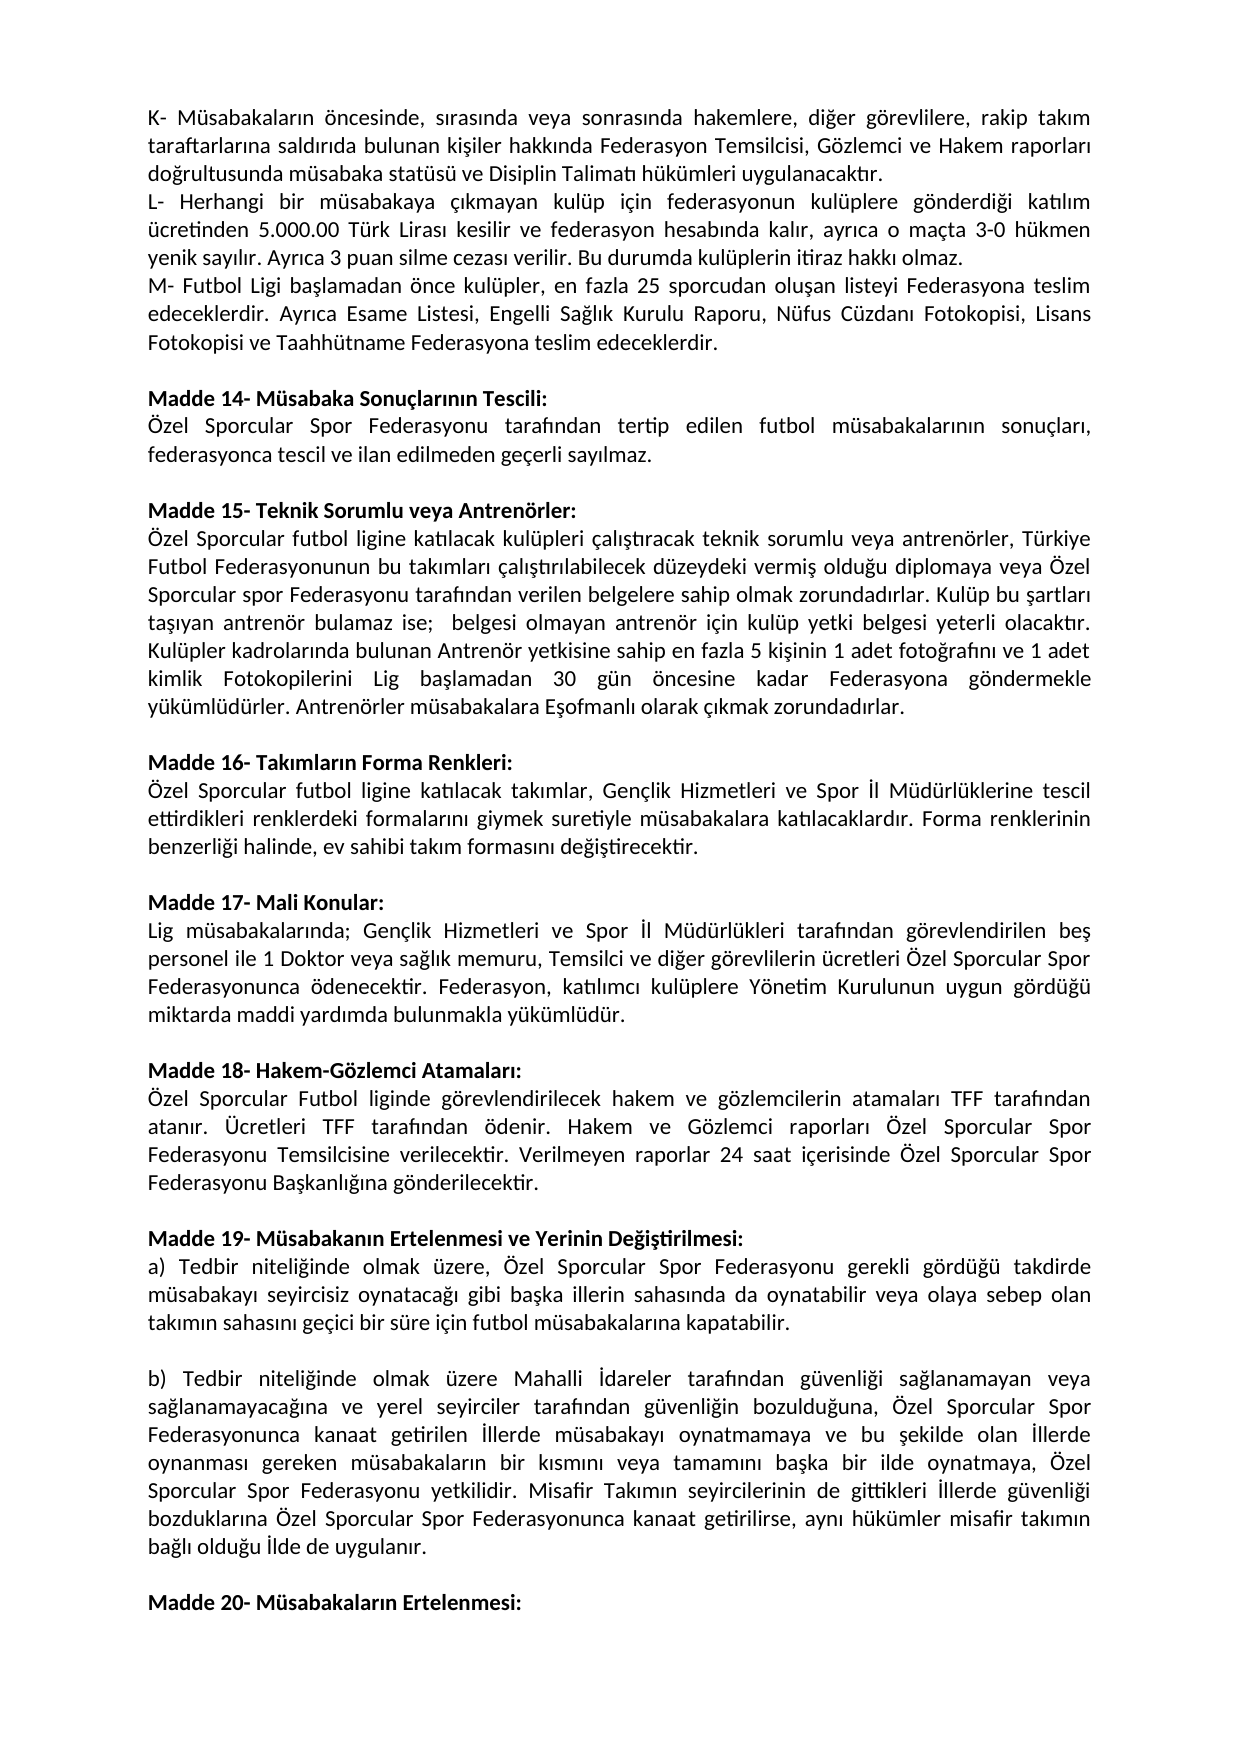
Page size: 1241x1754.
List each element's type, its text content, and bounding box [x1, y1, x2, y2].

text M- Futbol Ligi başlamadan önce kulüpler, en fazla 25 sporcudan oluşan listeyi Federasyona teslim edeceklerdir. Ayrıca Esame Listesi, Engelli Sağlık Kurulu Raporu, Nüfus Cüzdanı Fotokopisi, Lisans Fotokopisi ve Taahhütname Federasyona teslim edeceklerdir. [148, 272, 1093, 356]
text Lig müsabakalarında; Gençlik Hizmetleri ve Spor İl Müdürlükleri tarafından görevlendirilen beş personel ile 1 Doktor veya sağlık memuru, Temsilci ve diğer görevlilerin ücretleri Özel Sporcular Spor Federasyonunca ödenecektir. Federasyon, katılımcı kulüplere Yönetim Kurulunun uygun gördüğü miktarda maddi yardımda bulunmakla yükümlüdür. [148, 916, 1093, 1028]
text Madde 15- Teknik Sorumlu veya Antrenörler: [148, 496, 1093, 524]
text K- Müsabakaların öncesinde, sırasında veya sonrasında hakemlere, diğer görevlilere, rakip takım taraftarlarına saldırıda bulunan kişiler hakkında Federasyon Temsilcisi, Gözlemci ve Hakem raporları doğrultusunda müsabaka statüsü ve Disiplin Talimatı hükümleri uygulanacaktır. [148, 103, 1093, 187]
text Madde 14- Müsabaka Sonuçlarının Tescili: [148, 384, 1093, 412]
text Madde 17- Mali Konular: [148, 888, 1093, 916]
text L- Herhangi bir müsabakaya çıkmayan kulüp için federasyonun kulüplere gönderdiği katılım ücretinden 5.000.00 Türk Lirası kesilir ve federasyon hesabında kalır, ayrıca o maçta 3-0 hükmen yenik sayılır. Ayrıca 3 puan silme cezası verilir. Bu durumda kulüplerin itiraz hakkı olmaz. [148, 187, 1093, 272]
text a) Tedbir niteliğinde olmak üzere, Özel Sporcular Spor Federasyonu gerekli gördüğü takdirde müsabakayı seyircisiz oynatacağı gibi başka illerin sahasında da oynatabilir veya olaya sebep olan takımın sahasını geçici bir süre için futbol müsabakalarına kapatabilir. [148, 1252, 1093, 1336]
text Özel Sporcular Futbol liginde görevlendirilecek hakem ve gözlemcilerin atamaları TFF tarafından atanır. Ücretleri TFF tarafından ödenir. Hakem ve Gözlemci raporları Özel Sporcular Spor Federasyonu Temsilcisine verilecektir. Verilmeyen raporlar 24 saat içerisinde Özel Sporcular Spor Federasyonu Başkanlığına gönderilecektir. [148, 1084, 1093, 1196]
text Özel Sporcular futbol ligine katılacak kulüpleri çalıştıracak teknik sorumlu veya antrenörler, Türkiye Futbol Federasyonunun bu takımları çalıştırılabilecek düzeydeki vermiş olduğu diplomaya veya Özel Sporcular spor Federasyonu tarafından verilen belgelere sahip olmak zorundadırlar. Kulüp bu şartları taşıyan antrenör bulamaz ise; belgesi olmayan antrenör için kulüp yetki belgesi yeterli olacaktır. Kulüpler kadrolarında bulunan Antrenör yetkisine sahip en fazla 5 kişinin 1 adet fotoğrafını ve 1 adet kimlik Fotokopilerini Lig başlamadan 30 gün öncesine kadar Federasyona göndermekle yükümlüdürler. Antrenörler müsabakalara Eşofmanlı olarak çıkmak zorundadırlar. [148, 524, 1093, 720]
text Özel Sporcular futbol ligine katılacak takımlar, Gençlik Hizmetleri ve Spor İl Müdürlüklerine tescil ettirdikleri renklerdeki formalarını giymek suretiyle müsabakalara katılacaklardır. Forma renklerinin benzerliği halinde, ev sahibi takım formasını değiştirecektir. [148, 776, 1093, 860]
text Özel Sporcular Spor Federasyonu tarafından tertip edilen futbol müsabakalarının sonuçları, federasyonca tescil ve ilan edilmeden geçerli sayılmaz. [148, 412, 1093, 468]
text Madde 18- Hakem-Gözlemci Atamaları: [148, 1056, 1093, 1084]
text Madde 20- Müsabakaların Ertelenmesi: [148, 1588, 1093, 1617]
text b) Tedbir niteliğinde olmak üzere Mahalli İdareler tarafından güvenliği sağlanamayan veya sağlanamayacağına ve yerel seyirciler tarafından güvenliğin bozulduğuna, Özel Sporcular Spor Federasyonunca kanaat getirilen İllerde müsabakayı oynatmamaya ve bu şekilde olan İllerde oynanması gereken müsabakaların bir kısmını veya tamamını başka bir ilde oynatmaya, Özel Sporcular Spor Federasyonu yetkilidir. Misafir Takımın seyircilerinin de gittikleri İllerde güvenliği bozduklarına Özel Sporcular Spor Federasyonunca kanaat getirilirse, aynı hükümler misafir takımın bağlı olduğu İlde de uygulanır. [148, 1364, 1093, 1561]
text Madde 16- Takımların Forma Renkleri: [148, 748, 1093, 776]
text Madde 19- Müsabakanın Ertelenmesi ve Yerinin Değiştirilmesi: [148, 1224, 1093, 1252]
